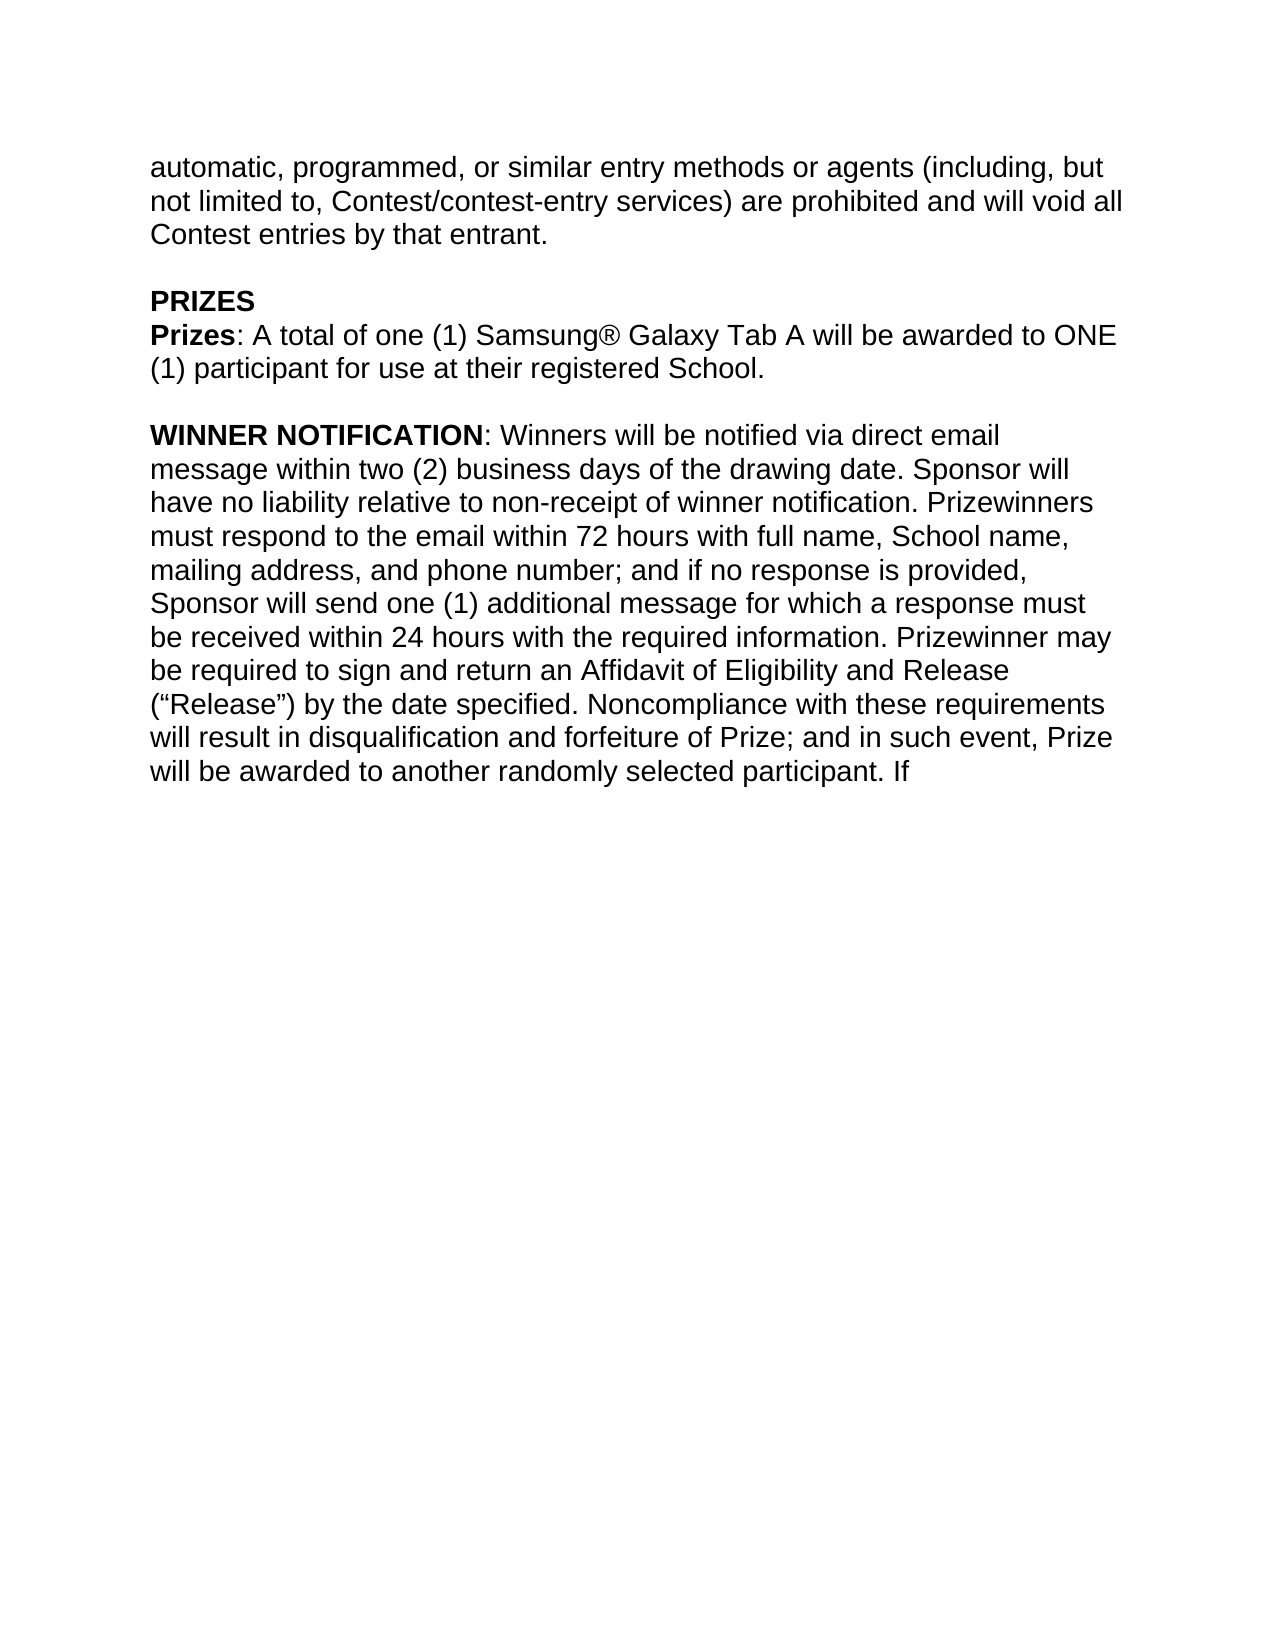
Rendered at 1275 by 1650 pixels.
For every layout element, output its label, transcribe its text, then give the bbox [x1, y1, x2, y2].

text PRIZES [150, 284, 1125, 318]
text Prizes: A total of one (1) Samsung® Galaxy Tab A will be awarded to ONE (1) participant for use at their registered School. [150, 318, 1125, 385]
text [150, 150, 1125, 251]
text WINNER NOTIFICATION: Winners will be notified via direct email message within two (2) business days of the drawing date. Sponsor will have no liability relative to non-receipt of winner notification. Prizewinners must respond to the email within 72 hours with full name, School name, mailing address, and phone number; and if no response is provided, Sponsor will send one (1) additional message for which a response must be received within 24 hours with the required information. Prizewinner may be required to sign and return an Affidavit of Eligibility and Release (“Release”) by the date specified. Noncompliance with these requirements will result in disqualification and forfeiture of Prize; and in such event, Prize will be awarded to another randomly selected participant. If [150, 418, 1125, 787]
